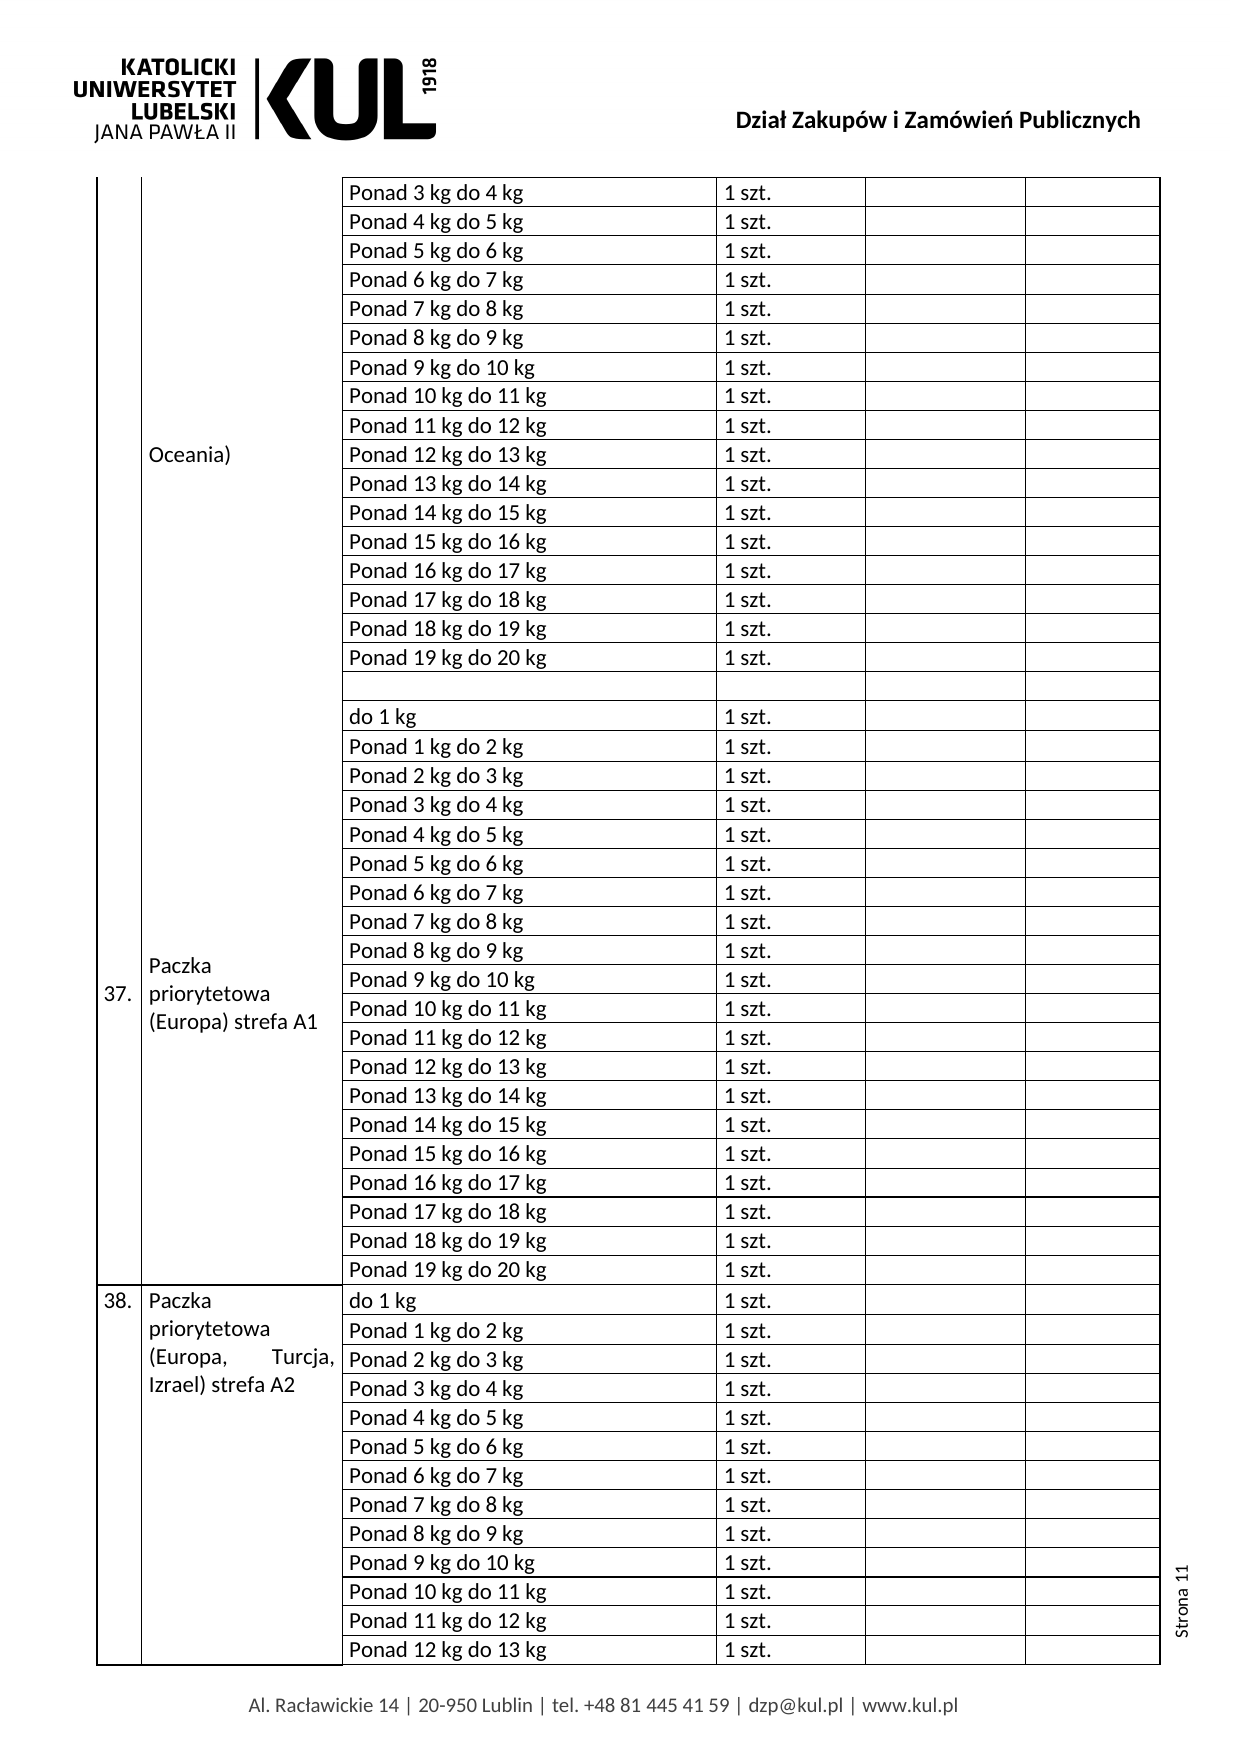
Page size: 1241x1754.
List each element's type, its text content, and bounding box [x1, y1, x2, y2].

table_cell [1026, 936, 1159, 964]
table_cell 1 szt. [717, 207, 865, 235]
table_cell [1026, 820, 1159, 848]
table_cell [717, 672, 865, 700]
table_cell 1 szt. [717, 1227, 865, 1254]
table_cell 1 szt. [717, 907, 865, 935]
table_cell 1 szt. [717, 1315, 865, 1344]
table_cell 1 szt. [717, 411, 865, 439]
table_cell [1026, 353, 1159, 381]
table_cell [866, 820, 1025, 848]
table_cell [1026, 791, 1159, 819]
table_cell Ponad 11 kg do 12 kg [343, 411, 716, 439]
table_cell Ponad 19 kg do 20 kg [343, 643, 716, 671]
table_cell Ponad 3 kg do 4 kg [343, 178, 716, 206]
table_cell 1 szt. [717, 1081, 865, 1109]
table_cell [1026, 1198, 1159, 1226]
table_cell [866, 878, 1025, 906]
table_cell [1026, 1285, 1159, 1314]
table_cell [866, 265, 1025, 293]
table_cell Ponad 17 kg do 18 kg [343, 585, 716, 613]
table_cell [1026, 1490, 1159, 1518]
table_cell [866, 1110, 1025, 1138]
table_cell [1026, 672, 1159, 700]
table_cell [1026, 762, 1159, 789]
table_cell 1 szt. [717, 791, 865, 819]
table_cell 1 szt. [717, 1023, 865, 1051]
table_cell [1026, 878, 1159, 906]
table_cell [866, 965, 1025, 993]
table_cell Ponad 13 kg do 14 kg [343, 1081, 716, 1109]
table_cell [866, 1198, 1025, 1226]
table_cell 1 szt. [717, 498, 865, 526]
table_cell [1026, 1578, 1159, 1605]
table_cell [1026, 1606, 1159, 1634]
table_cell [866, 1490, 1025, 1518]
table_cell [866, 762, 1025, 789]
table_cell [1026, 1256, 1159, 1284]
table_cell 1 szt. [717, 527, 865, 555]
table_cell [866, 1052, 1025, 1080]
table_cell [1026, 1345, 1159, 1373]
table_cell 1 szt. [717, 965, 865, 993]
table_cell [866, 324, 1025, 352]
table_cell [866, 236, 1025, 264]
table_cell Ponad 7 kg do 8 kg [343, 295, 716, 322]
table_cell [866, 1606, 1025, 1634]
table_cell Ponad 7 kg do 8 kg [343, 1490, 716, 1518]
table_cell Ponad 10 kg do 11 kg [343, 1578, 716, 1605]
table_cell [1026, 411, 1159, 439]
table_cell [866, 207, 1025, 235]
table_cell Ponad 10 kg do 11 kg [343, 382, 716, 410]
table_cell 1 szt. [717, 1139, 865, 1167]
table_cell Ponad 6 kg do 7 kg [343, 1461, 716, 1489]
table_cell [1026, 1169, 1159, 1196]
table_cell 1 szt. [717, 1606, 865, 1634]
table_cell [1026, 469, 1159, 497]
table_cell [866, 1285, 1025, 1314]
table_cell [1026, 527, 1159, 555]
table_cell 37. [98, 700, 141, 1284]
table_cell [866, 1519, 1025, 1547]
table_cell [1026, 1110, 1159, 1138]
table_cell [866, 1461, 1025, 1489]
table_cell Ponad 5 kg do 6 kg [343, 1432, 716, 1460]
table_cell [1026, 1403, 1159, 1431]
table_cell Ponad 2 kg do 3 kg [343, 1345, 716, 1373]
table_cell Ponad 16 kg do 17 kg [343, 1169, 716, 1196]
table_cell [866, 907, 1025, 935]
table_cell [866, 994, 1025, 1022]
table_cell [866, 1315, 1025, 1344]
table_cell Ponad 14 kg do 15 kg [343, 1110, 716, 1138]
table_cell 1 szt. [717, 440, 865, 468]
table_cell 1 szt. [717, 265, 865, 293]
table_cell [1026, 1519, 1159, 1547]
table_cell [866, 382, 1025, 410]
table_cell 1 szt. [717, 1110, 865, 1138]
table_cell 1 szt. [717, 1403, 865, 1431]
table_cell 1 szt. [717, 1374, 865, 1402]
table_cell Ponad 18 kg do 19 kg [343, 614, 716, 642]
table_cell Ponad 18 kg do 19 kg [343, 1227, 716, 1254]
table_cell Ponad 14 kg do 15 kg [343, 498, 716, 526]
table_cell Ponad 11 kg do 12 kg [343, 1606, 716, 1634]
table_cell [1026, 295, 1159, 322]
table_cell Ponad 8 kg do 9 kg [343, 324, 716, 352]
table_cell Ponad 5 kg do 6 kg [343, 236, 716, 264]
picture [0, 0, 1230, 151]
table_cell 1 szt. [717, 849, 865, 877]
table_cell 1 szt. [717, 762, 865, 789]
table_cell Ponad 3 kg do 4 kg [343, 1374, 716, 1402]
table_cell Ponad 16 kg do 17 kg [343, 556, 716, 584]
table_cell [1026, 907, 1159, 935]
table_cell [343, 672, 716, 700]
table_cell [866, 791, 1025, 819]
table_cell [866, 353, 1025, 381]
table_cell [1026, 965, 1159, 993]
table_cell [866, 585, 1025, 613]
table_cell Ponad 10 kg do 11 kg [343, 994, 716, 1022]
table_cell [1026, 1374, 1159, 1402]
table_cell Ponad 4 kg do 5 kg [343, 1403, 716, 1431]
table_cell [1026, 1139, 1159, 1167]
table_cell [866, 1403, 1025, 1431]
table_cell [866, 1636, 1025, 1663]
table_cell [1026, 1548, 1159, 1576]
table_cell [1026, 207, 1159, 235]
table_cell [866, 1227, 1025, 1254]
table_cell Ponad 4 kg do 5 kg [343, 820, 716, 848]
table_cell [1026, 849, 1159, 877]
table_cell 1 szt. [717, 1198, 865, 1226]
table_cell [866, 672, 1025, 700]
table_cell 1 szt. [717, 1461, 865, 1489]
table_cell [866, 469, 1025, 497]
table_cell [866, 936, 1025, 964]
table_cell Ponad 5 kg do 6 kg [343, 849, 716, 877]
table_cell 1 szt. [717, 469, 865, 497]
table_cell [866, 440, 1025, 468]
table_cell Ponad 15 kg do 16 kg [343, 527, 716, 555]
table_cell [1026, 265, 1159, 293]
table_cell 1 szt. [717, 820, 865, 848]
table_cell Ponad 3 kg do 4 kg [343, 791, 716, 819]
table_cell 1 szt. [717, 1636, 865, 1663]
table_cell Ponad 6 kg do 7 kg [343, 265, 716, 293]
table_cell 1 szt. [717, 878, 865, 906]
table_cell 1 szt. [717, 1345, 865, 1373]
table_cell Ponad 9 kg do 10 kg [343, 965, 716, 993]
table_cell 1 szt. [717, 178, 865, 206]
table_cell [1026, 585, 1159, 613]
table_cell [1026, 701, 1159, 730]
table_cell 1 szt. [717, 1052, 865, 1080]
table_cell 1 szt. [717, 1578, 865, 1605]
table_cell Ponad 11 kg do 12 kg [343, 1023, 716, 1051]
table_cell [866, 178, 1025, 206]
table_cell [1026, 643, 1159, 671]
table_cell [1026, 1432, 1159, 1460]
table_cell do 1 kg [343, 701, 716, 730]
table_cell [1026, 1227, 1159, 1254]
table_cell Ponad 6 kg do 7 kg [343, 878, 716, 906]
table_cell [866, 1374, 1025, 1402]
table_cell [866, 614, 1025, 642]
table_cell [1026, 614, 1159, 642]
table_cell Ponad 15 kg do 16 kg [343, 1139, 716, 1167]
table_cell 1 szt. [717, 295, 865, 322]
table_cell Ponad 12 kg do 13 kg [343, 1052, 716, 1080]
table_cell [866, 295, 1025, 322]
table_cell [1026, 1023, 1159, 1051]
table_cell [866, 1139, 1025, 1167]
table_cell 1 szt. [717, 1285, 865, 1314]
table_cell [1026, 440, 1159, 468]
table_cell 1 szt. [717, 701, 865, 730]
table_cell 1 szt. [717, 614, 865, 642]
table_cell Paczka priorytetowa (Europa) strefa A1 [142, 700, 342, 1284]
table_cell [1026, 556, 1159, 584]
table_cell [1026, 1081, 1159, 1109]
table_cell 1 szt. [717, 1169, 865, 1196]
table_cell [1026, 178, 1159, 206]
table_cell [866, 849, 1025, 877]
table_cell Ponad 8 kg do 9 kg [343, 936, 716, 964]
table_cell [866, 643, 1025, 671]
table_cell [1026, 236, 1159, 264]
table_cell 1 szt. [717, 585, 865, 613]
table_cell [1026, 1052, 1159, 1080]
table_cell do 1 kg [343, 1285, 716, 1314]
table_cell Ponad 7 kg do 8 kg [343, 907, 716, 935]
table_cell [1026, 498, 1159, 526]
table_cell [866, 1256, 1025, 1284]
table_cell 1 szt. [717, 1548, 865, 1576]
table_cell Ponad 12 kg do 13 kg [343, 1636, 716, 1663]
table_cell [866, 498, 1025, 526]
table_cell [866, 411, 1025, 439]
table_cell [866, 1578, 1025, 1605]
table_cell [866, 1169, 1025, 1196]
table_cell 38. [98, 1286, 141, 1663]
table_cell 1 szt. [717, 731, 865, 761]
table_cell Ponad 19 kg do 20 kg [343, 1256, 716, 1284]
table_cell Ponad 13 kg do 14 kg [343, 469, 716, 497]
table_cell [866, 1548, 1025, 1576]
table_cell Ponad 9 kg do 10 kg [343, 353, 716, 381]
table_cell 1 szt. [717, 1519, 865, 1547]
table_cell [866, 701, 1025, 730]
table_cell 1 szt. [717, 236, 865, 264]
table_cell [866, 1345, 1025, 1373]
table_cell 1 szt. [717, 1256, 865, 1284]
table_cell 1 szt. [717, 353, 865, 381]
table_cell [1026, 1461, 1159, 1489]
table_cell Ponad 1 kg do 2 kg [343, 1315, 716, 1344]
table_cell 1 szt. [717, 556, 865, 584]
table_cell [866, 1023, 1025, 1051]
table_cell Ponad 17 kg do 18 kg [343, 1198, 716, 1226]
table_cell [1026, 1636, 1159, 1663]
table_cell Ponad 2 kg do 3 kg [343, 762, 716, 789]
table_cell 1 szt. [717, 324, 865, 352]
table_cell [1026, 324, 1159, 352]
table_cell 1 szt. [717, 643, 865, 671]
table_cell [866, 527, 1025, 555]
table_cell 1 szt. [717, 1432, 865, 1460]
table_cell 1 szt. [717, 936, 865, 964]
table_cell 1 szt. [717, 382, 865, 410]
table_cell Ponad 9 kg do 10 kg [343, 1548, 716, 1576]
table_cell [866, 556, 1025, 584]
table_cell [1026, 1315, 1159, 1344]
table_cell 1 szt. [717, 994, 865, 1022]
table_cell [866, 1432, 1025, 1460]
table_cell [866, 731, 1025, 761]
table_cell [1026, 731, 1159, 761]
table_cell Paczka priorytetowa (Europa, Turcja, Izrael) strefa A2 [142, 1286, 342, 1663]
table_cell Ponad 8 kg do 9 kg [343, 1519, 716, 1547]
table_cell [866, 1081, 1025, 1109]
table_cell Ponad 12 kg do 13 kg [343, 440, 716, 468]
table_cell [1026, 994, 1159, 1022]
table_cell Ponad 4 kg do 5 kg [343, 207, 716, 235]
table_cell [1026, 382, 1159, 410]
table_cell Ponad 1 kg do 2 kg [343, 731, 716, 761]
table_cell 1 szt. [717, 1490, 865, 1518]
